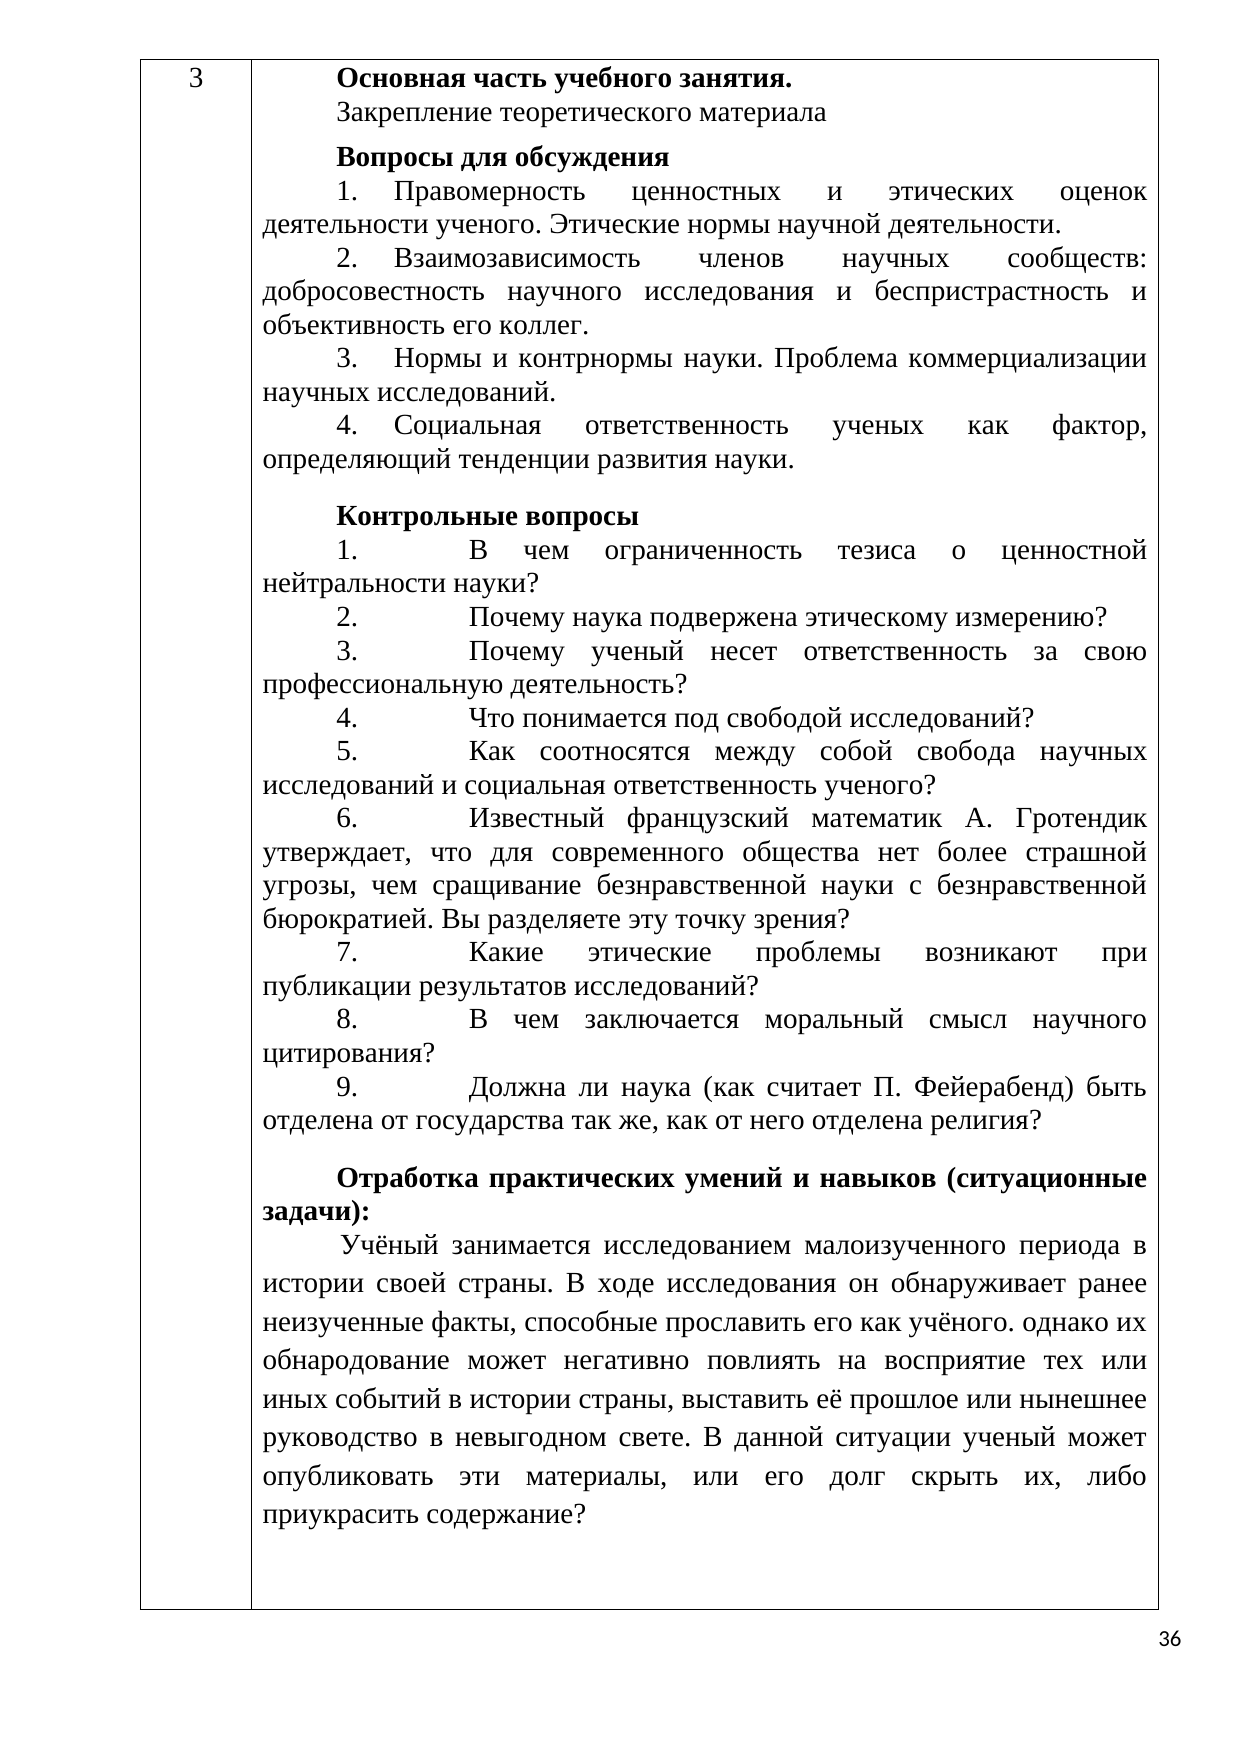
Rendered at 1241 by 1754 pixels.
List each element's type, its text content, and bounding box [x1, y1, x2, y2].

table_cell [252, 60, 1158, 1609]
table_cell 3 [141, 60, 251, 1609]
